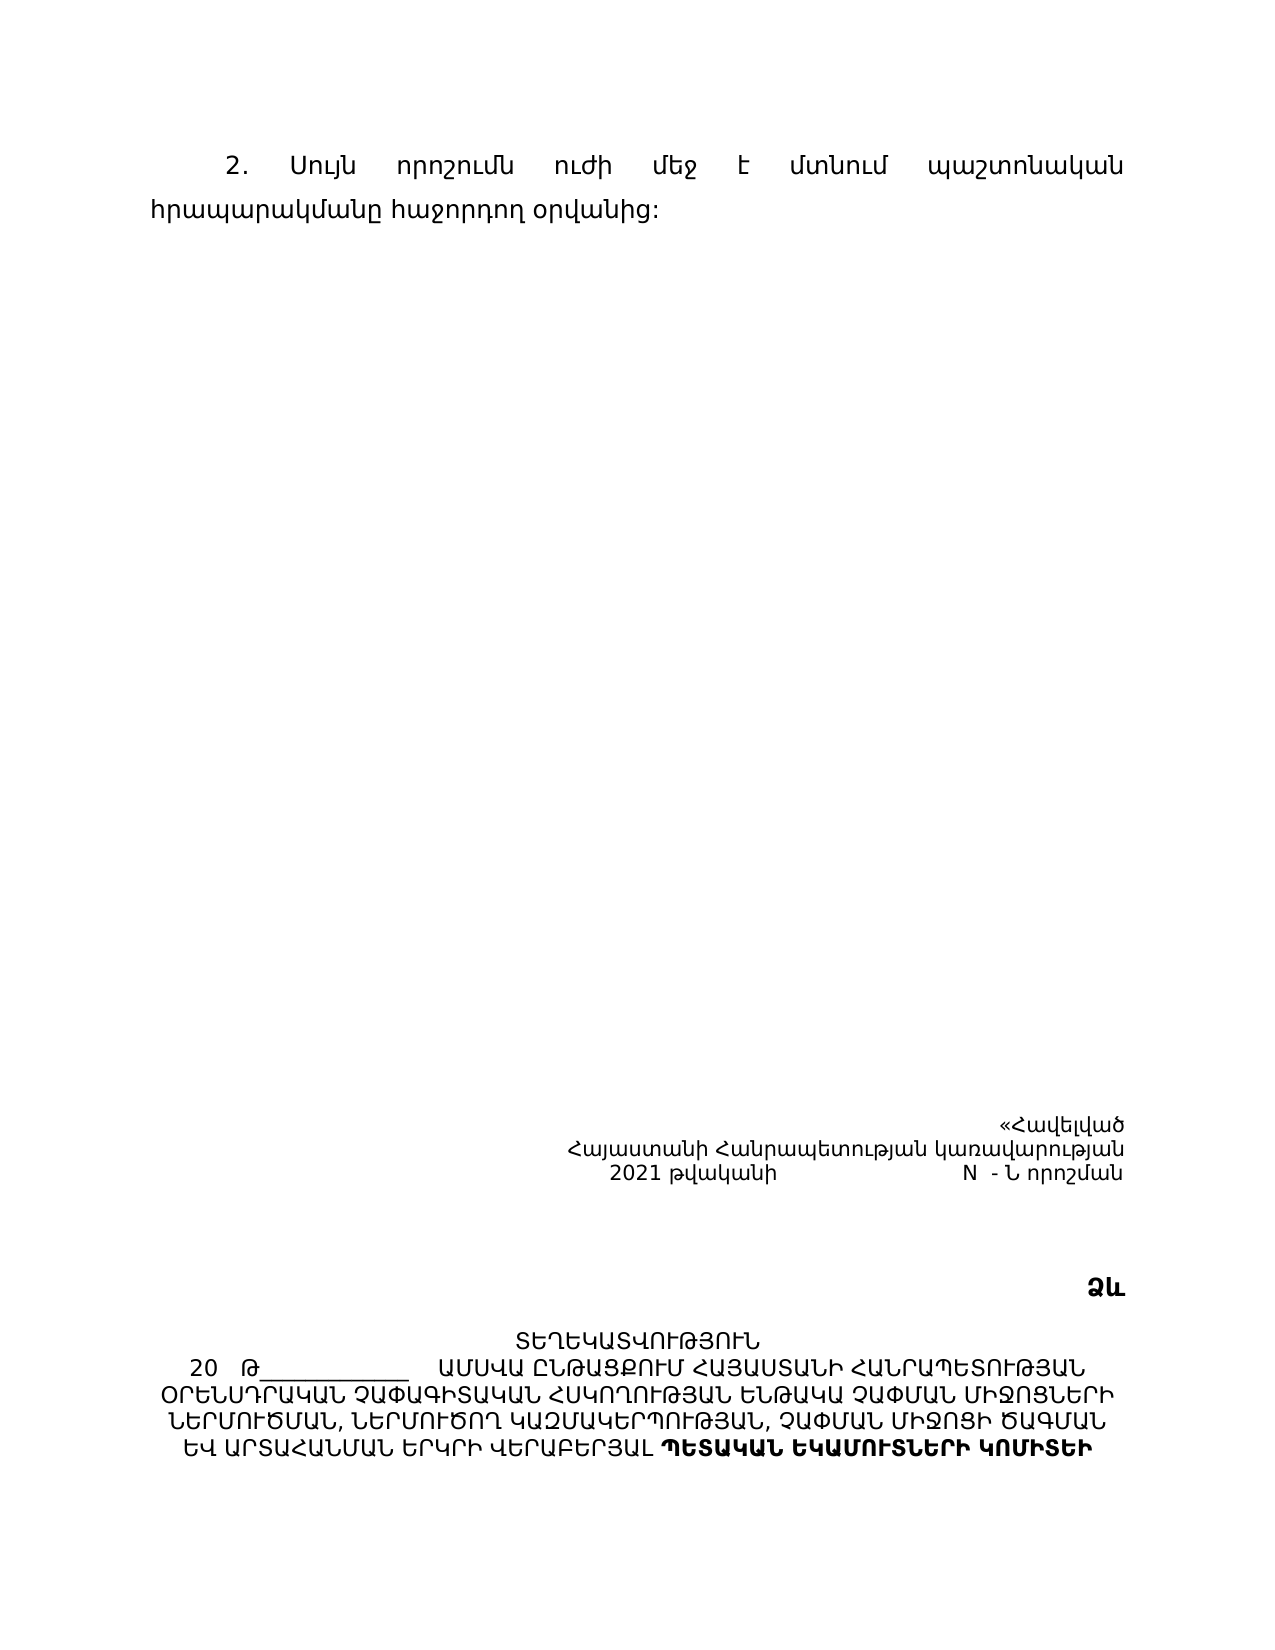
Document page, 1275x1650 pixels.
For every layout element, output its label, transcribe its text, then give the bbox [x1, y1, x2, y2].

text Հայաստանի Հանրապետության կառավարության [150, 1137, 1125, 1161]
text 2021 թվականի N - Ն որոշման [150, 1161, 1125, 1186]
text 2․ Սույն որոշումն ուժի մեջ է մտնում պաշտոնական հրապարակմանը հաջորդող օրվանից: [150, 150, 1125, 224]
text Ձև [150, 1273, 1125, 1302]
text «Հավելված [150, 1113, 1125, 1137]
text ՏԵՂԵԿԱՏՎՈՒԹՅՈՒՆ [150, 1328, 1125, 1355]
